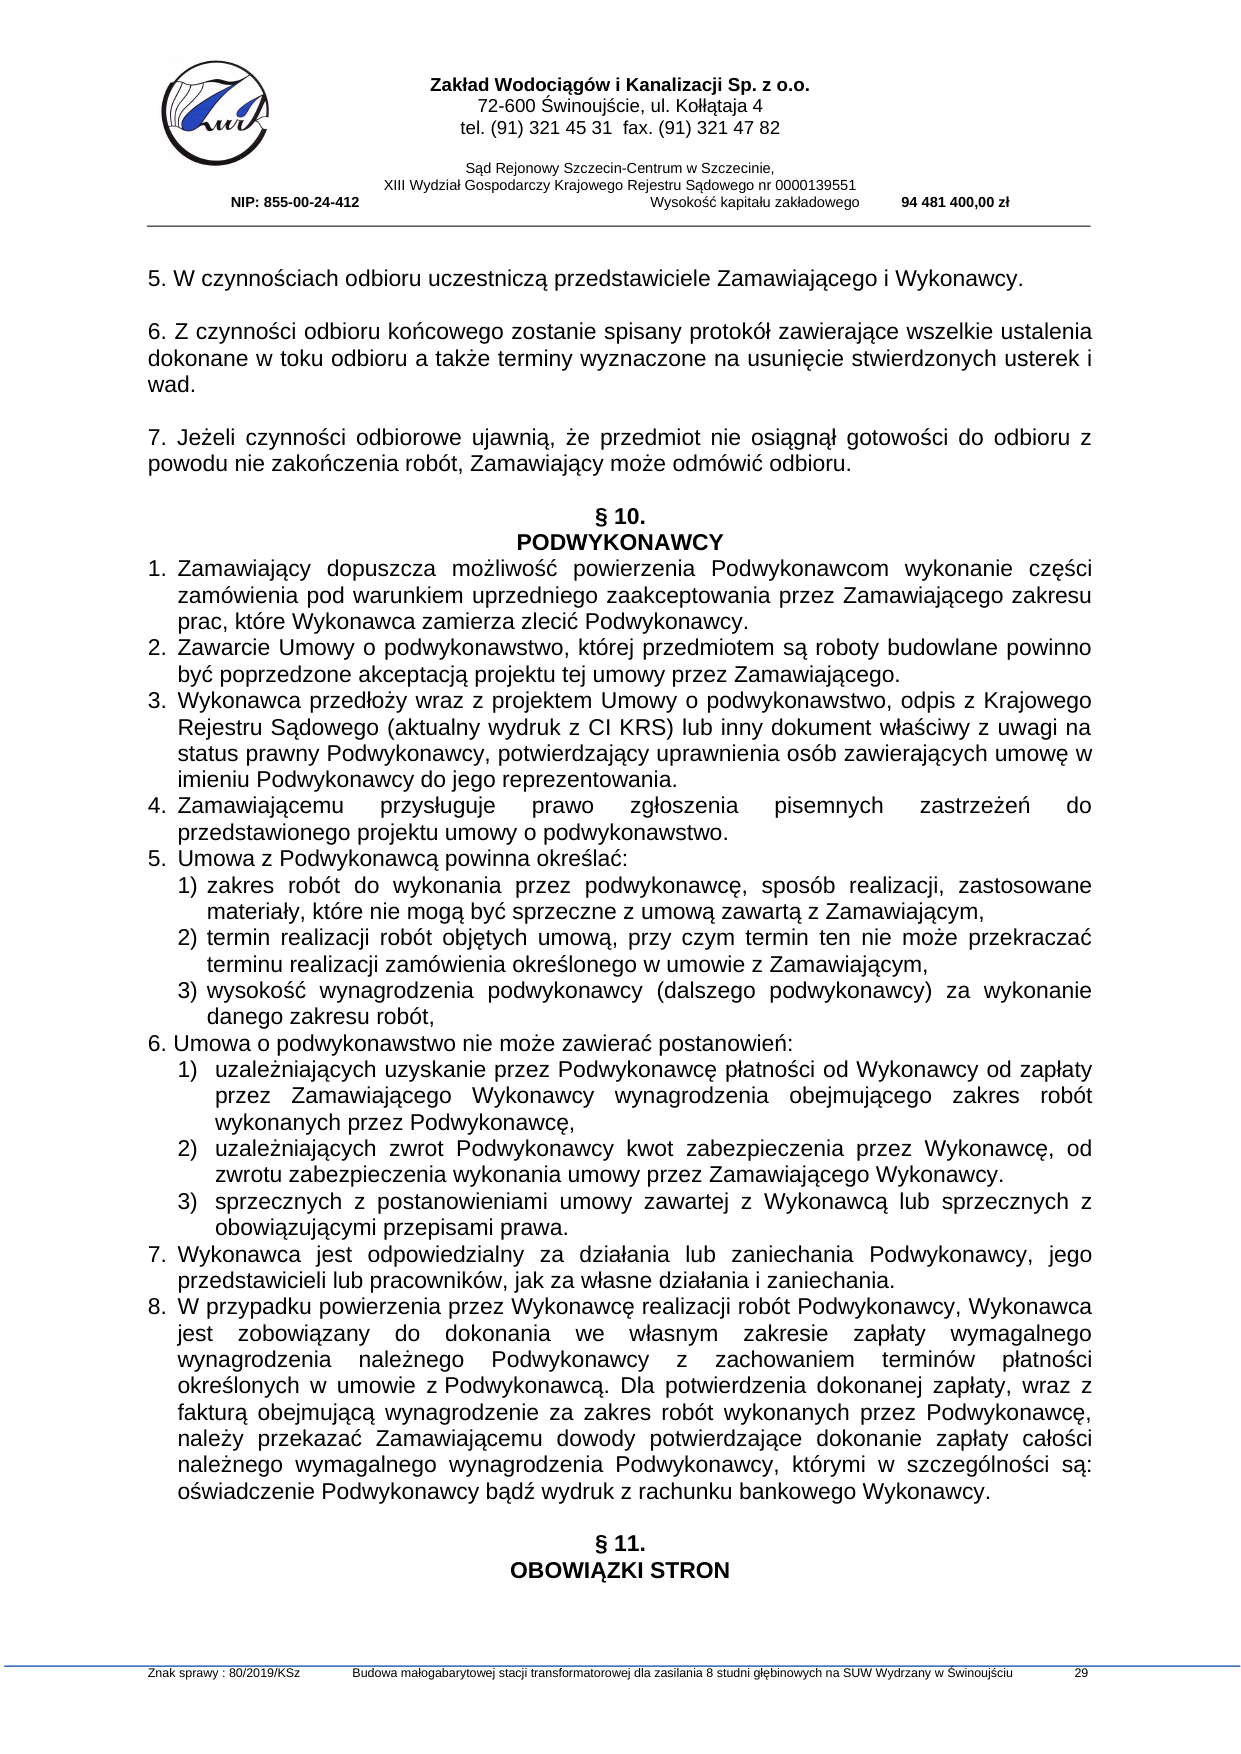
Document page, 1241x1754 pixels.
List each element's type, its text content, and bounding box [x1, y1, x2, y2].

list sprzecznych z postanowieniami umowy zawartej z Wykonawcą lub sprzecznych z obowiązującymi przepisami prawa. [177, 1188, 1093, 1241]
text 7. Jeżeli czynności odbiorowe ujawnią, że przedmiot nie osiągnął gotowości do odbioru z powodu nie zakończenia robót, Zamawiający może odmówić odbioru. [148, 423, 1093, 476]
list wysokość wynagrodzenia podwykonawcy (dalszego podwykonawcy) za wykonanie danego zakresu robót, [177, 977, 1093, 1030]
picture [158, 57, 272, 170]
list Umowa z Podwykonawcą powinna określać: [148, 845, 1093, 872]
list uzależniających uzyskanie przez Podwykonawcę płatności od Wykonawcy od zapłaty przez Zamawiającego Wykonawcy wynagrodzenia obejmującego zakres robót wykonanych przez Podwykonawcę, [177, 1056, 1093, 1135]
list Zawarcie Umowy o podwykonawstwo, której przedmiotem są roboty budowlane powinno być poprzedzone akceptacją projektu tej umowy przez Zamawiającego. [148, 634, 1093, 687]
text § 10. [148, 503, 1093, 529]
text PODWYKONAWCY [148, 529, 1093, 555]
text 6. Z czynności odbioru końcowego zostanie spisany protokół zawierające wszelkie ustalenia dokonane w toku odbioru a także terminy wyznaczone na usunięcie stwierdzonych usterek i wad. [148, 318, 1093, 397]
list W przypadku powierzenia przez Wykonawcę realizacji robót Podwykonawcy, Wykonawca jest zobowiązany do dokonania we własnym zakresie zapłaty wymagalnego wynagrodzenia należnego Podwykonawcy z zachowaniem terminów płatności określonych w umowie z Podwykonawcą. Dla potwierdzenia dokonanej zapłaty, wraz z fakturą obejmującą wynagrodzenie za zakres robót wykonanych przez Podwykonawcę, należy przekazać Zamawiającemu dowody potwierdzające dokonanie zapłaty całości należnego wymagalnego wynagrodzenia Podwykonawcy, którymi w szczególności są: oświadczenie Podwykonawcy bądź wydruk z rachunku bankowego Wykonawcy. [148, 1293, 1093, 1504]
list Wykonawca przedłoży wraz z projektem Umowy o podwykonawstwo, odpis z Krajowego Rejestru Sądowego (aktualny wydruk z CI KRS) lub inny dokument właściwy z uwagi na status prawny Podwykonawcy, potwierdzający uprawnienia osób zawierających umowę w imieniu Podwykonawcy do jego reprezentowania. [148, 687, 1093, 792]
list termin realizacji robót objętych umową, przy czym termin ten nie może przekraczać terminu realizacji zamówienia określonego w umowie z Zamawiającym, [177, 924, 1093, 977]
text 5. W czynnościach odbioru uczestniczą przedstawiciele Zamawiającego i Wykonawcy. [148, 265, 1093, 292]
list uzależniających zwrot Podwykonawcy kwot zabezpieczenia przez Wykonawcę, od zwrotu zabezpieczenia wykonania umowy przez Zamawiającego Wykonawcy. [177, 1135, 1093, 1188]
text § 11. [148, 1530, 1093, 1557]
text OBOWIĄZKI STRON [148, 1557, 1093, 1583]
text 6. Umowa o podwykonawstwo nie może zawierać postanowień: [148, 1030, 1093, 1056]
list Zamawiający dopuszcza możliwość powierzenia Podwykonawcom wykonanie części zamówienia pod warunkiem uprzedniego zaakceptowania przez Zamawiającego zakresu prac, które Wykonawca zamierza zlecić Podwykonawcy. [148, 555, 1093, 634]
list Wykonawca jest odpowiedzialny za działania lub zaniechania Podwykonawcy, jego przedstawicieli lub pracowników, jak za własne działania i zaniechania. [148, 1241, 1093, 1293]
list zakres robót do wykonania przez podwykonawcę, sposób realizacji, zastosowane materiały, które nie mogą być sprzeczne z umową zawartą z Zamawiającym, [177, 872, 1093, 924]
list Zamawiającemu przysługuje prawo zgłoszenia pisemnych zastrzeżeń do przedstawionego projektu umowy o podwykonawstwo. [148, 792, 1093, 845]
